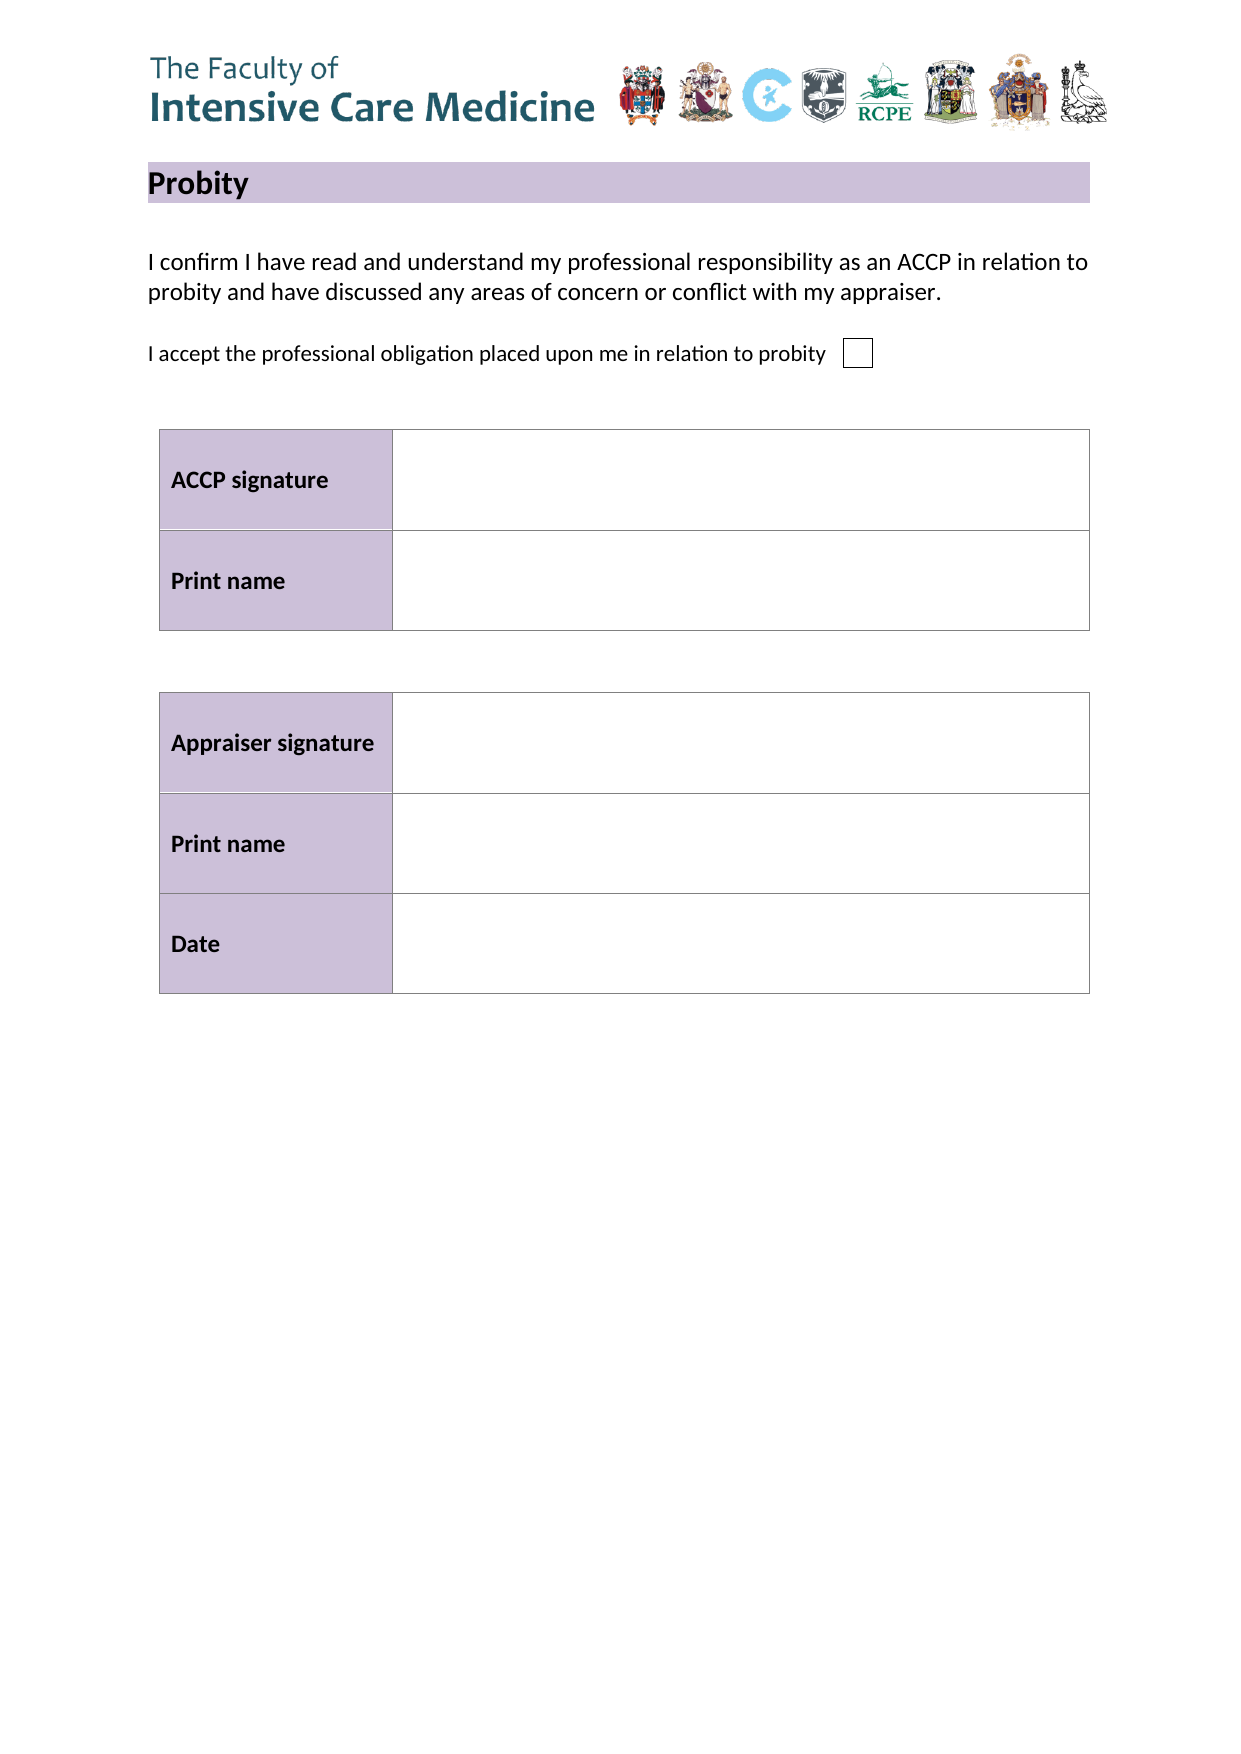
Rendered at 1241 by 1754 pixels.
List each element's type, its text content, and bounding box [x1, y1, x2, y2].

subtitle Probity [148, 162, 1090, 203]
text I confirm I have read and understand my professional responsibility as an ACCP in relation to probity and have discussed any areas of concern or conflict with my appraiser. [148, 246, 1090, 307]
table_cell Print name [160, 531, 392, 630]
table_header [393, 430, 1089, 529]
table_cell [393, 894, 1089, 993]
picture [147, 44, 1109, 134]
table_header [393, 693, 1089, 792]
table_header ACCP signature [160, 430, 392, 529]
table_header Appraiser signature [160, 693, 392, 792]
table_cell [393, 794, 1089, 893]
table_cell Print name [160, 794, 392, 893]
table_cell [393, 531, 1089, 630]
text I accept the professional obligation placed upon me in relation to probity [148, 337, 1090, 368]
table_cell Date [160, 894, 392, 993]
